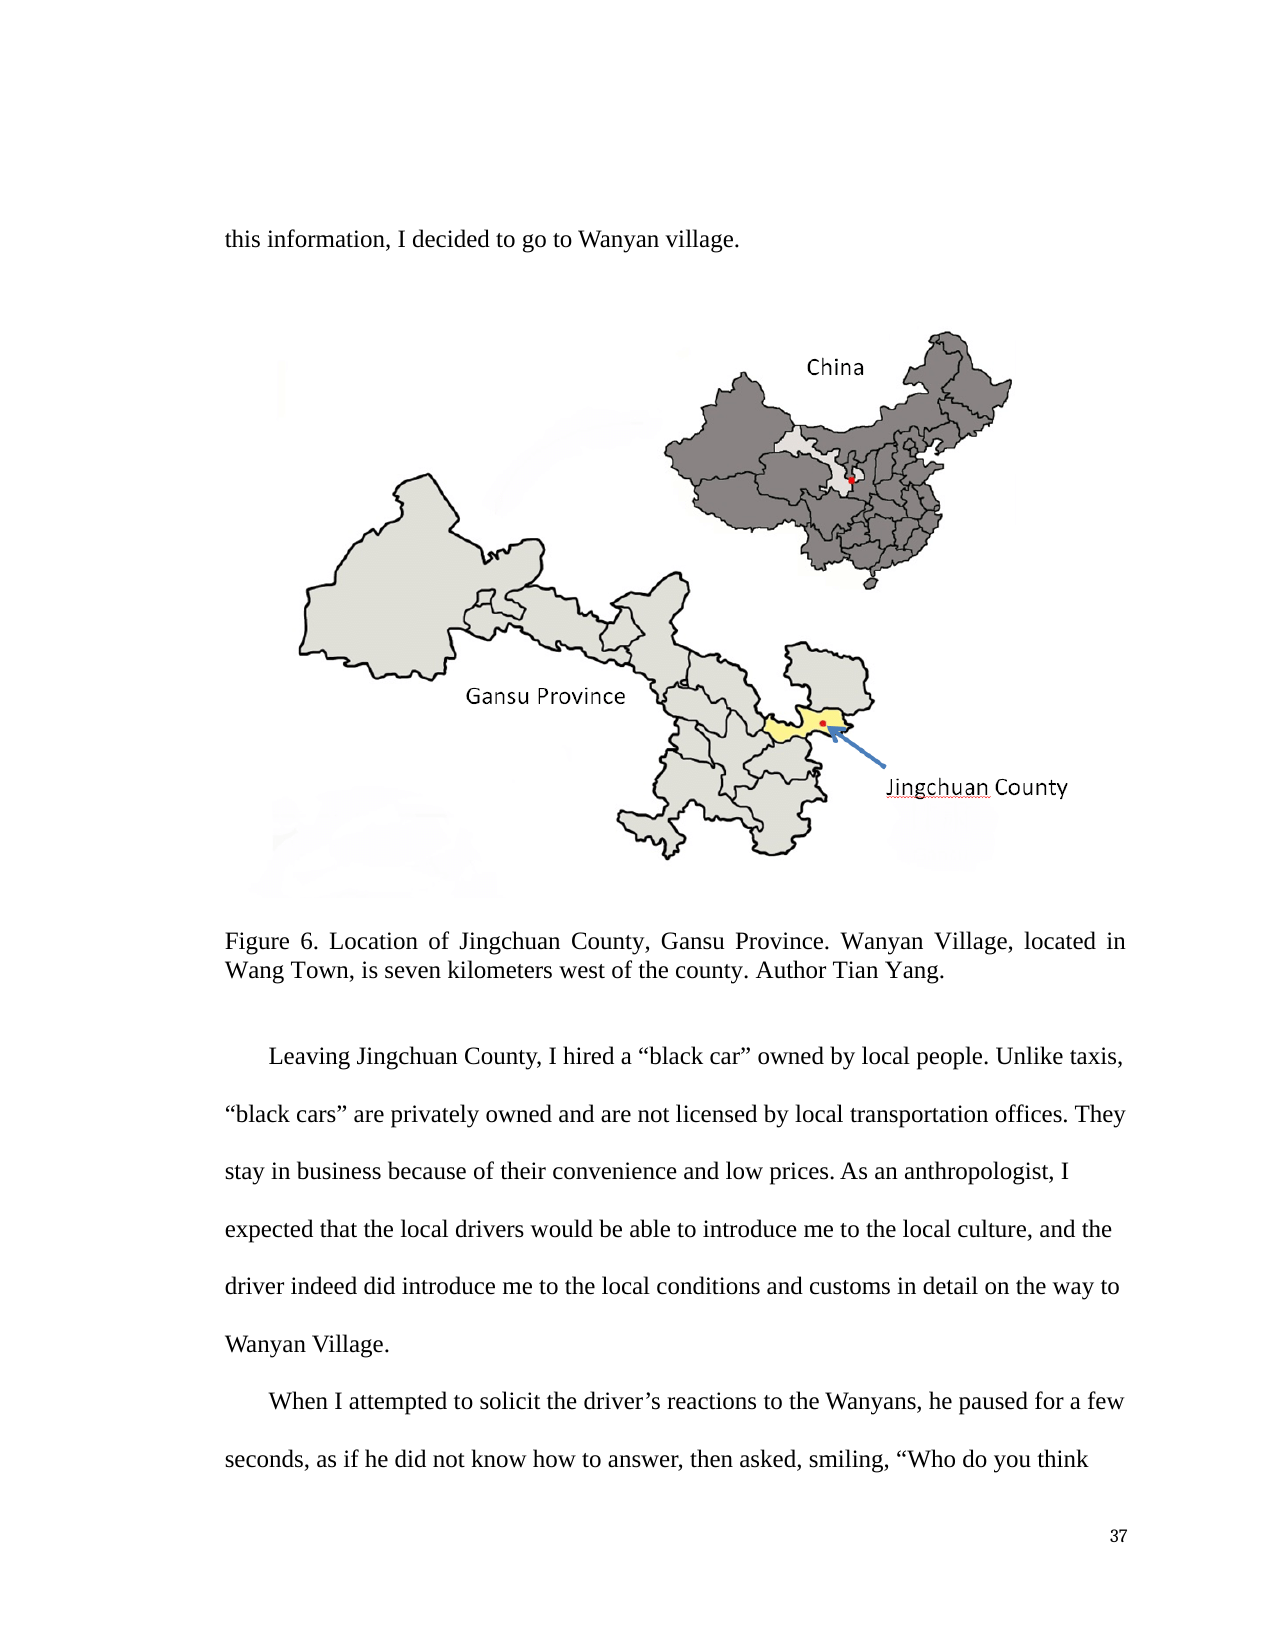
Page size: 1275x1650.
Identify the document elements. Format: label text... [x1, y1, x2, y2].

text Leaving Jingchuan County, I hired a “black car” owned by local people. Unlike taxis, “black cars” are privately owned and are not licensed by local transportation offices. They stay in business because of their convenience and low prices. As an anthropologist, I expected that the local drivers would be able to introduce me to the local culture, and the driver indeed did introduce me to the local conditions and customs in detail on the way to Wanyan Village. [224, 1041, 1127, 1358]
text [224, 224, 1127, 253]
picture [226, 282, 1126, 898]
text Figure 6. Location of Jingchuan County, Gansu Province. Wanyan Village, located in Wang Town, is seven kilometers west of the county. Author Tian Yang. [224, 926, 1127, 984]
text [224, 1386, 1127, 1473]
